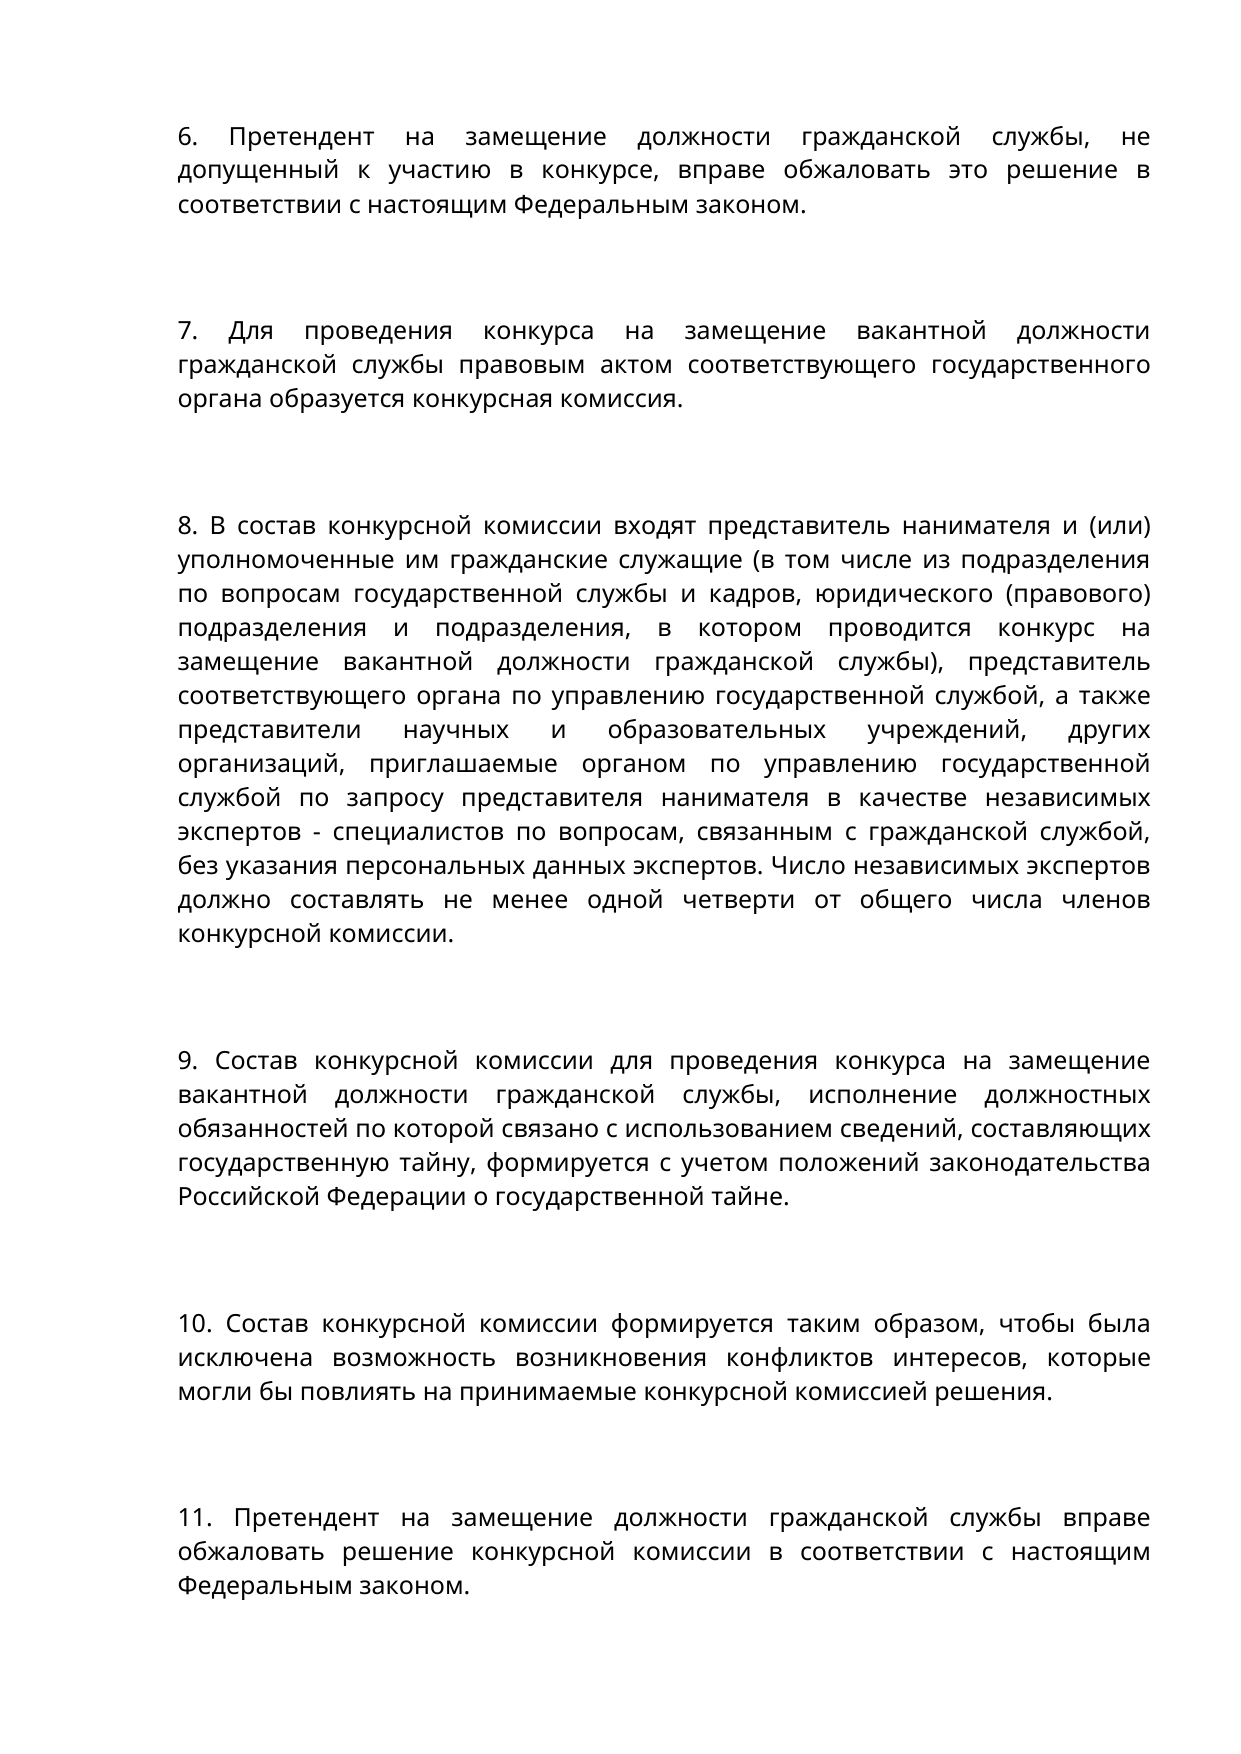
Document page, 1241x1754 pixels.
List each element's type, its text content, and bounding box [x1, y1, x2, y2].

text 9. Состав конкурсной комиссии для проведения конкурса на замещение вакантной должности гражданской службы, исполнение должностных обязанностей по которой связано с использованием сведений, составляющих государственную тайну, формируется с учетом положений законодательства Российской Федерации о государственной тайне. [177, 1042, 1152, 1213]
text 11. Претендент на замещение должности гражданской службы вправе обжаловать решение конкурсной комиссии в соответствии с настоящим Федеральным законом. [177, 1500, 1152, 1602]
text 6. Претендент на замещение должности гражданской службы, не допущенный к участию в конкурсе, вправе обжаловать это решение в соответствии с настоящим Федеральным законом. [177, 118, 1152, 220]
text 7. Для проведения конкурса на замещение вакантной должности гражданской службы правовым актом соответствующего государственного органа образуется конкурсная комиссия. [177, 313, 1152, 415]
text 8. В состав конкурсной комиссии входят представитель нанимателя и (или) уполномоченные им гражданские служащие (в том числе из подразделения по вопросам государственной службы и кадров, юридического (правового) подразделения и подразделения, в котором проводится конкурс на замещение вакантной должности гражданской службы), представитель соответствующего органа по управлению государственной службой, а также представители научных и образовательных учреждений, других организаций, приглашаемые органом по управлению государственной службой по запросу представителя нанимателя в качестве независимых экспертов - специалистов по вопросам, связанным с гражданской службой, без указания персональных данных экспертов. Число независимых экспертов должно составлять не менее одной четверти от общего числа членов конкурсной комиссии. [177, 507, 1152, 950]
text 10. Состав конкурсной комиссии формируется таким образом, чтобы была исключена возможность возникновения конфликтов интересов, которые могли бы повлиять на принимаемые конкурсной комиссией решения. [177, 1305, 1152, 1407]
